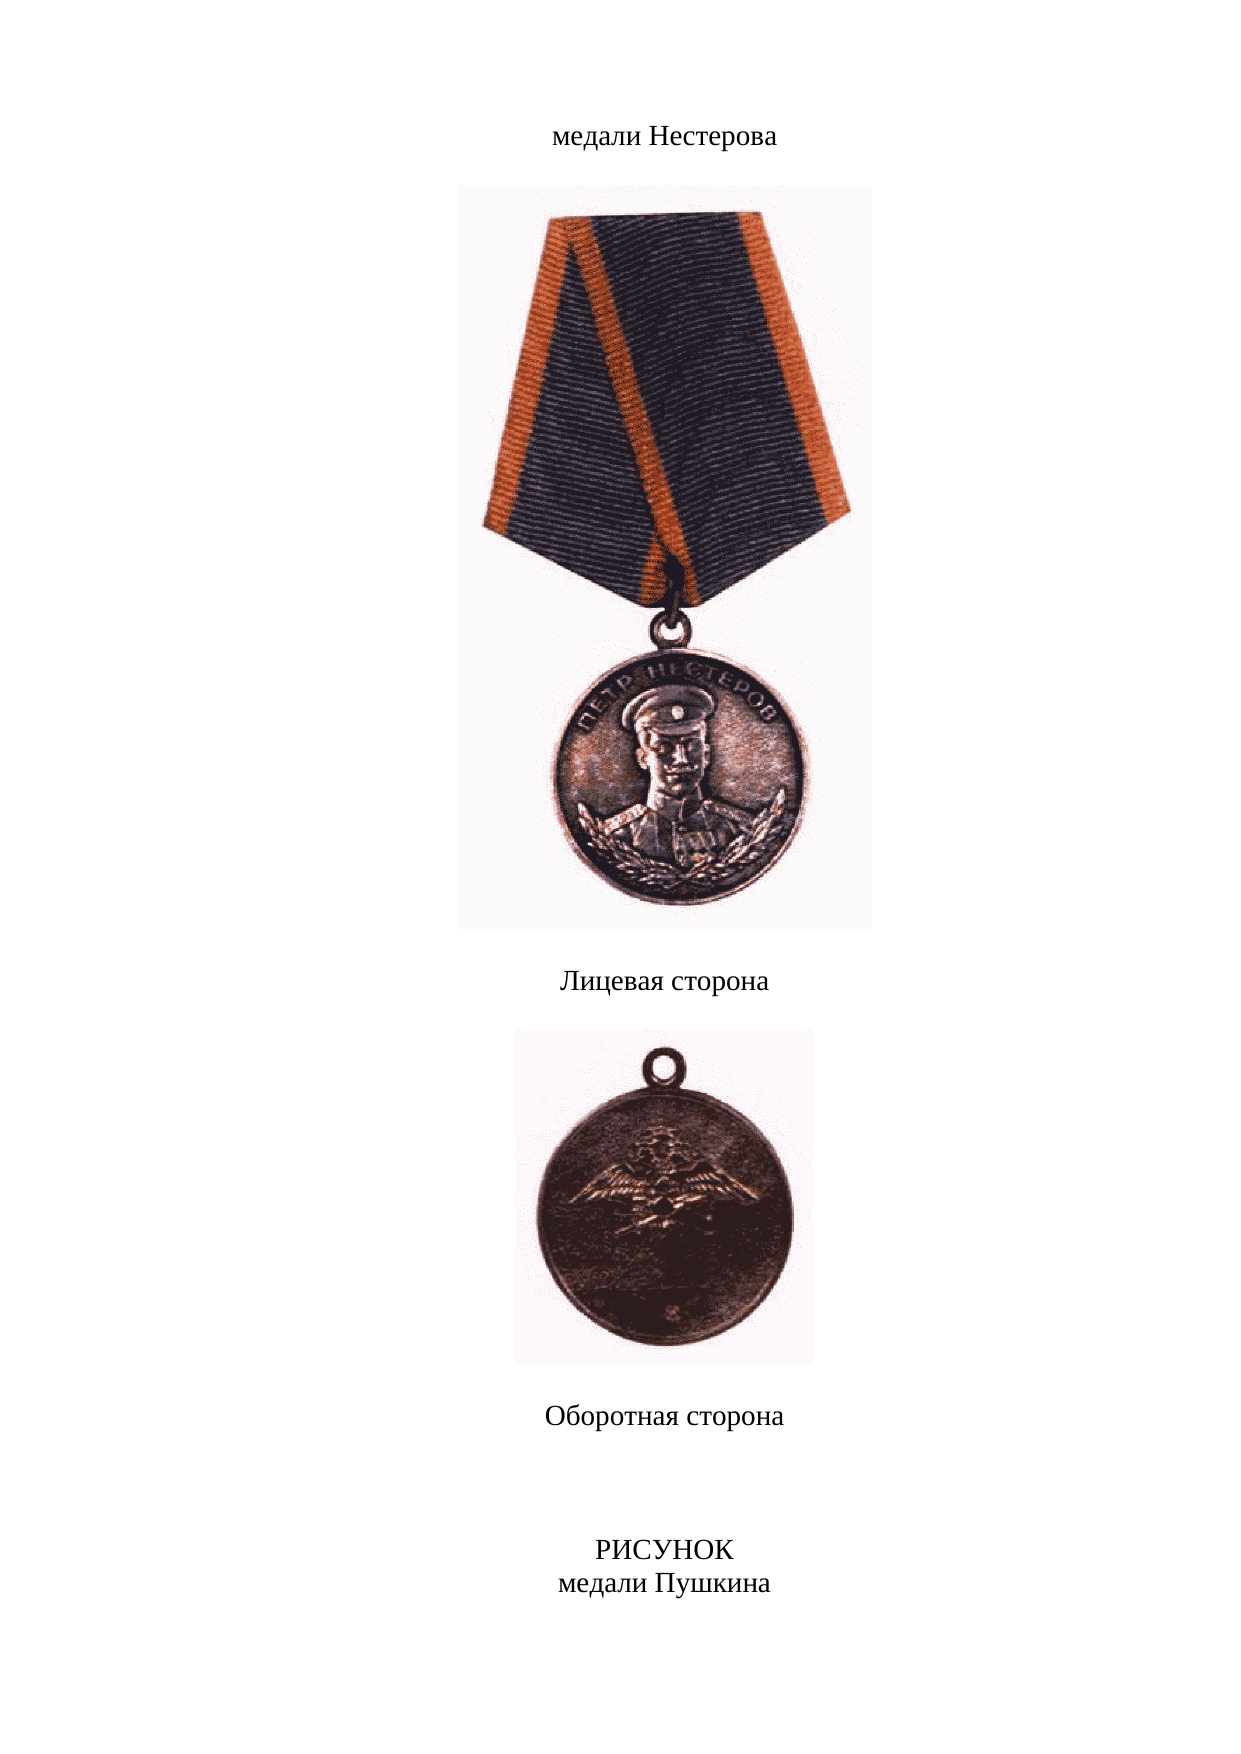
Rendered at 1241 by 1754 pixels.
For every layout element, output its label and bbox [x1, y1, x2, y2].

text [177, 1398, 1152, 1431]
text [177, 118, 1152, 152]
picture [515, 1029, 813, 1364]
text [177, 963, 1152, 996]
picture [457, 185, 872, 929]
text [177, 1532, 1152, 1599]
